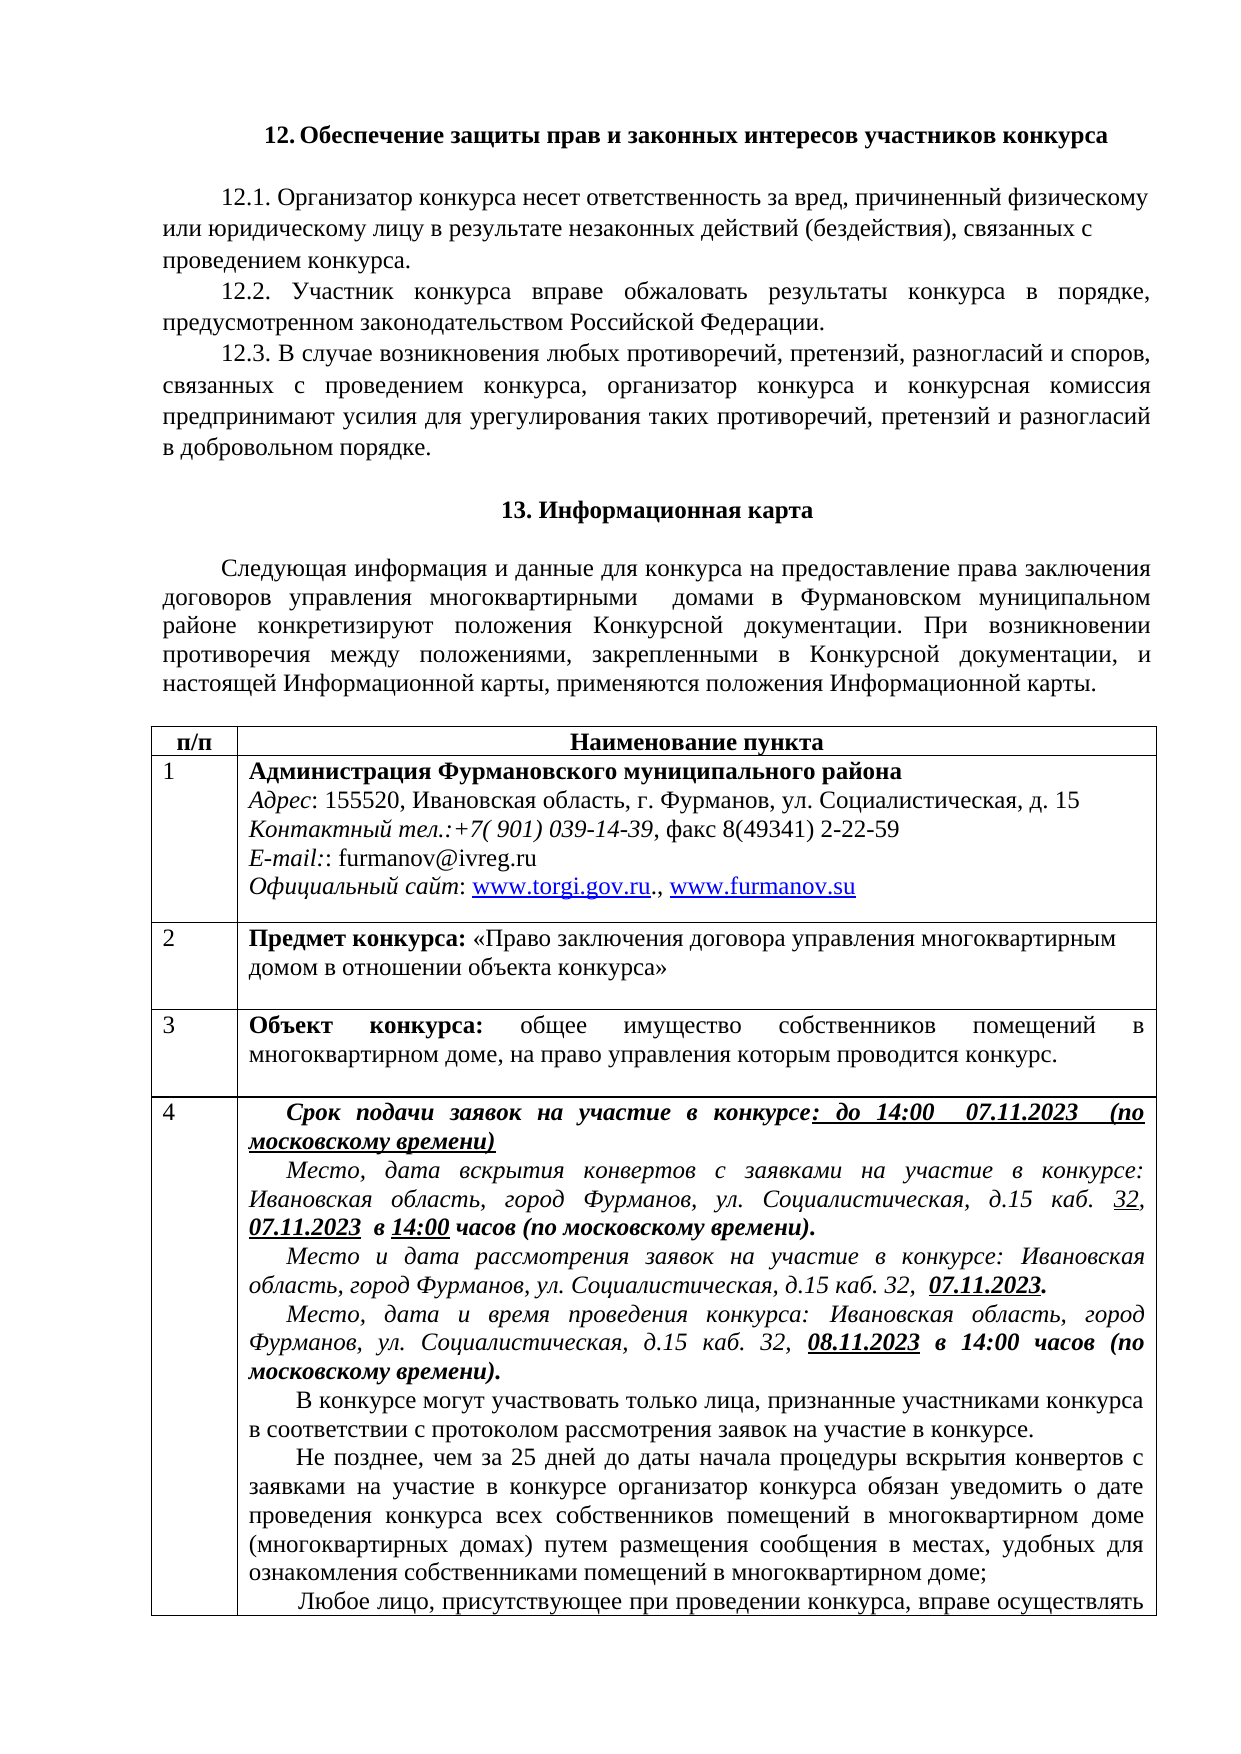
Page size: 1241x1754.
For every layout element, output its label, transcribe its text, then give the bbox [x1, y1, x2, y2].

table_header п/п [152, 727, 237, 755]
table_cell Объект конкурса: общее имущество собственников помещений в многоквартирном доме, на право управления которым проводится конкурс. [238, 1010, 1156, 1096]
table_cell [238, 1098, 1156, 1615]
table_header Наименование пункта [238, 727, 1156, 755]
text Следующая информация и данные для конкурса на предоставление права заключения договоров управления многоквартирными домами в Фурмановском муниципальном районе конкретизируют положения Конкурсной документации. При возникновении противоречия между положениями, закрепленными в Конкурсной документации, и настоящей Информационной карты, применяются положения Информационной карты. [162, 553, 1152, 697]
list 12.2. Участник конкурса вправе обжаловать результаты конкурса в порядке, предусмотренном законодательством Российской Федерации. [162, 274, 1152, 337]
table_cell 1 [152, 756, 237, 922]
table_cell Предмет конкурса: «Право заключения договора управления многоквартирным домом в отношении объекта конкурса» [238, 923, 1156, 1009]
table_cell 3 [152, 1010, 237, 1096]
table_cell 4 [152, 1098, 237, 1615]
subtitle 13. Информационная карта [162, 493, 1152, 524]
text 12.1. Организатор конкурса несет ответственность за вред, причиненный физическому или юридическому лицу в результате незаконных действий (бездействия), связанных с проведением конкурса. [162, 181, 1152, 274]
list Обеспечение защиты прав и законных интересов участников конкурса [162, 118, 1152, 149]
table_cell 2 [152, 923, 237, 1009]
list 12.3. В случае возникновения любых противоречий, претензий, разногласий и споров, связанных с проведением конкурса, организатор конкурса и конкурсная комиссия предпринимают усилия для урегулирования таких противоречий, претензий и разногласий в добровольном порядке. [162, 337, 1152, 462]
table_cell Администрация Фурмановского муниципального района Адрес: 155520, Ивановская область, г. Фурманов, ул. Социалистическая, д. 15 Контактный тел.:+7( 901) 039-14-39, факс 8(49341) 2-22-59 E-mail:: furmanov@ivreg.ru Официальный сайт: www.torgi.gov.ru., www.furmanov.su [238, 756, 1156, 922]
